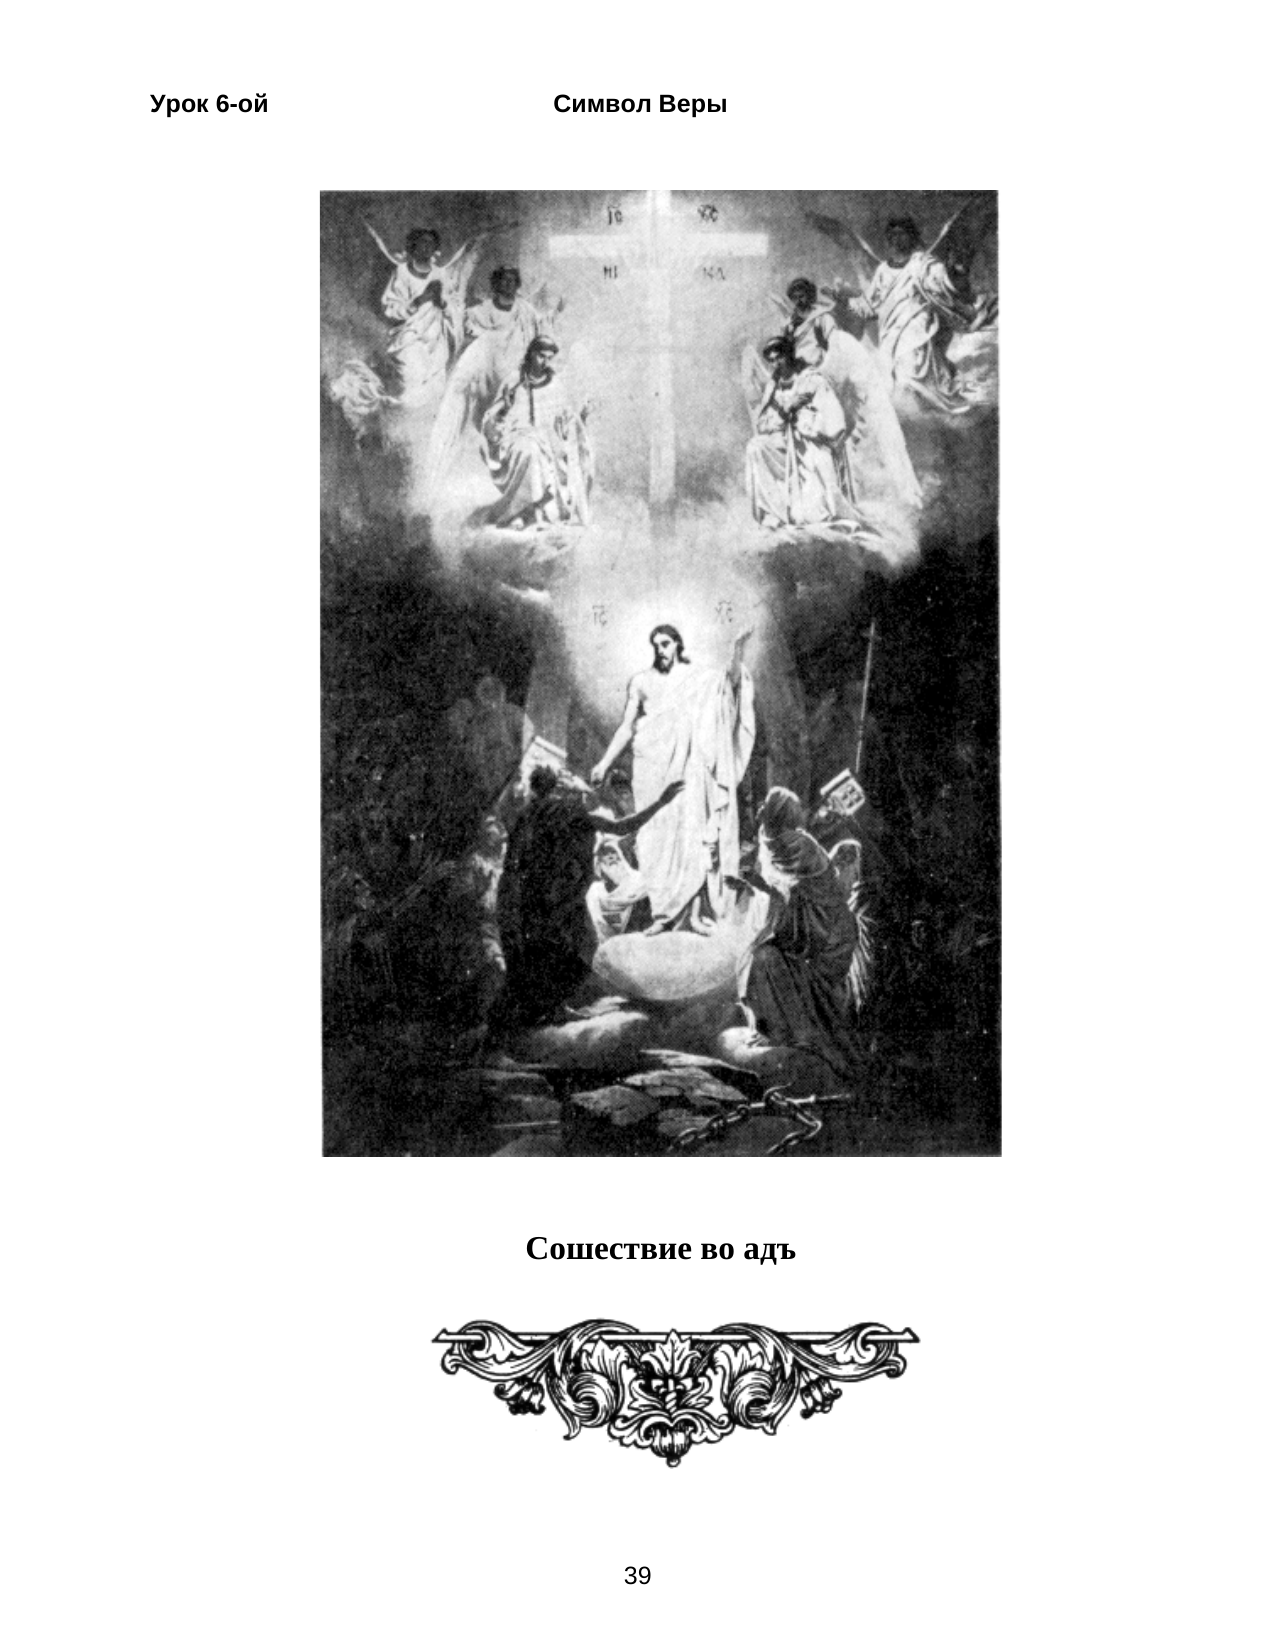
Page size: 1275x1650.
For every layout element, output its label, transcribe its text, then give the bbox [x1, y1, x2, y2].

picture [426, 1315, 923, 1469]
text Сошествие во адъ [150, 1228, 1125, 1267]
picture [319, 190, 1002, 1157]
